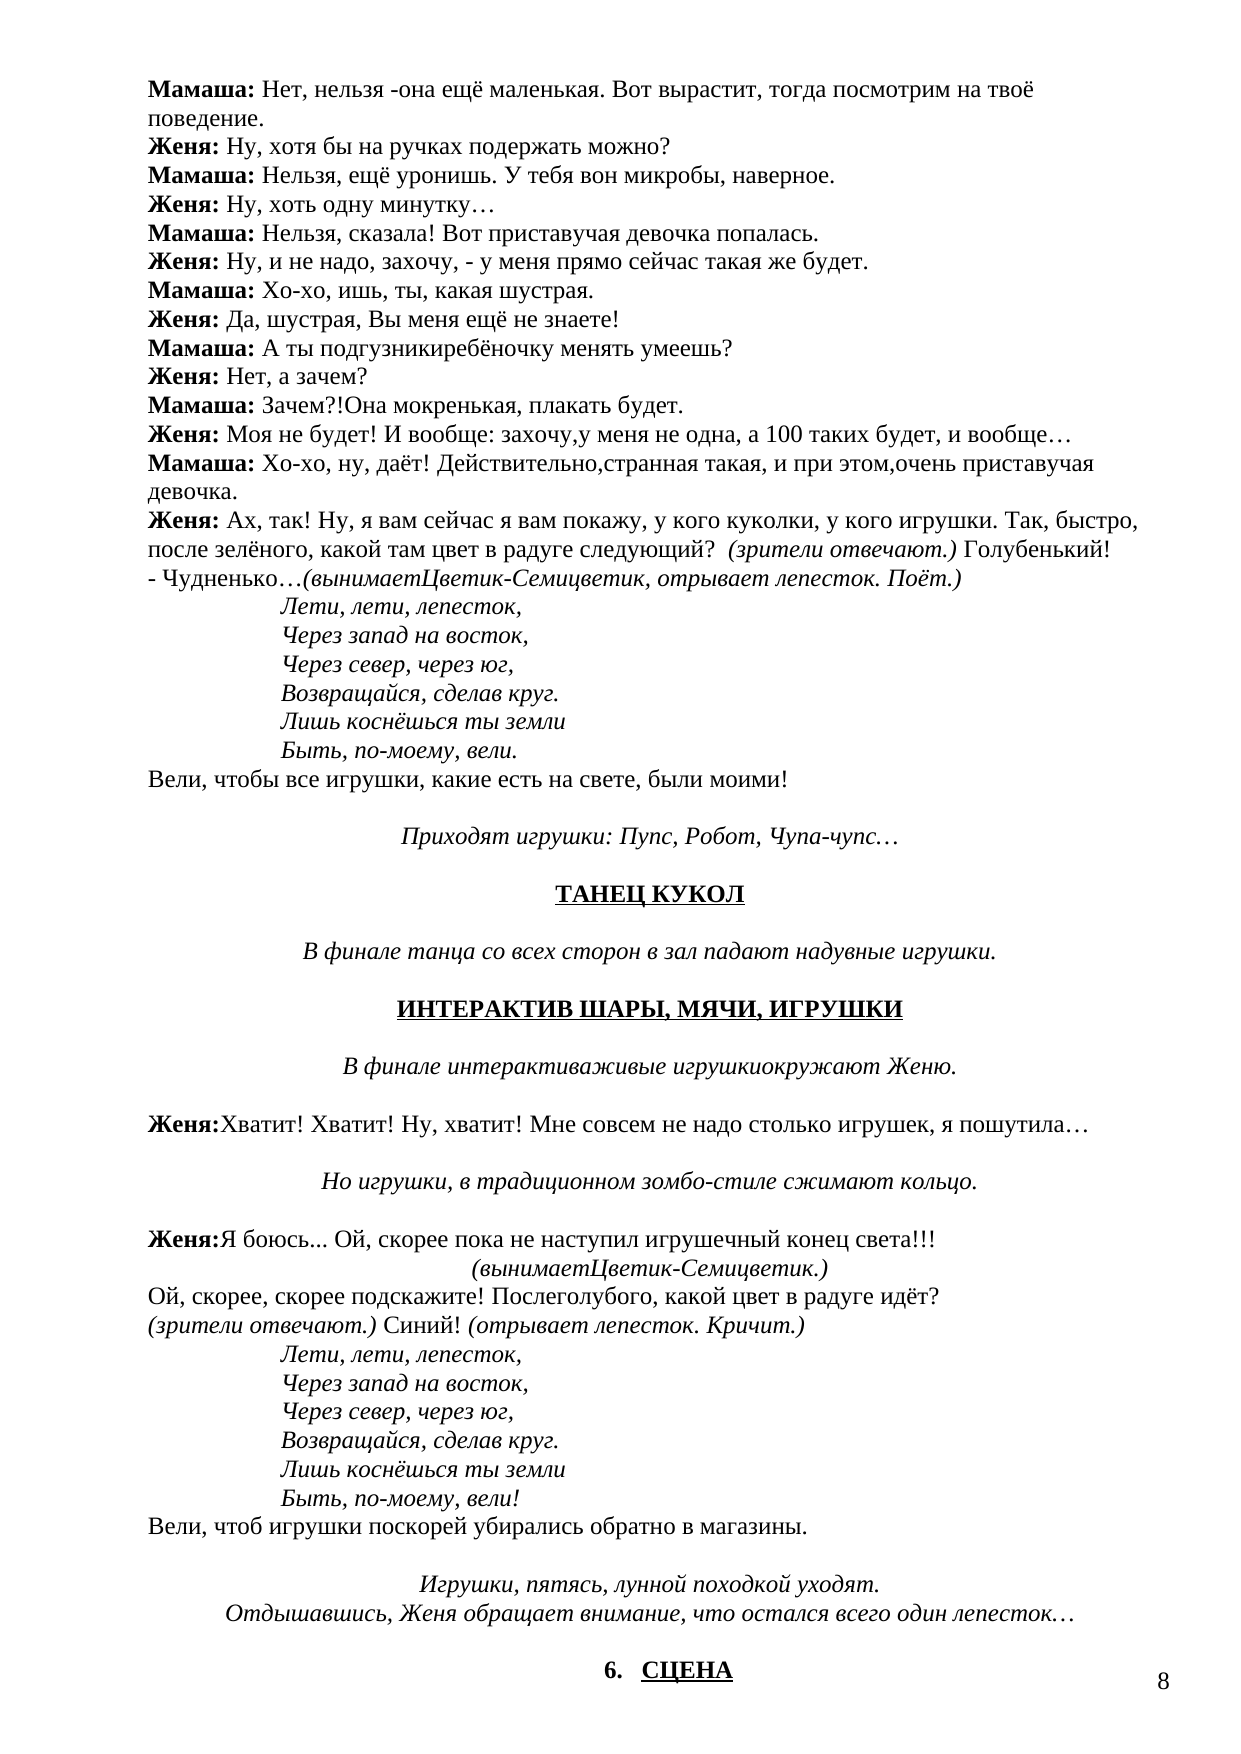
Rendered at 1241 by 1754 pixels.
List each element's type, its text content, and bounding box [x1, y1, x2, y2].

text Мамаша: Нет, нельзя -она ещё маленькая. Вот вырастит, тогда посмотрим на твоё поведение. [148, 74, 1152, 131]
text Женя: Ах, так! Ну, я вам сейчас я вам покажу, у кого куколки, у кого игрушки. Так, быстро, после зелёного, какой там цвет в радуге следующий? (зрители отвечают.) Голубенький! [148, 505, 1152, 563]
text Мамаша: Нельзя, сказала! Вот приставучая девочка попалась. [148, 218, 1152, 246]
text Женя: Да, шустрая, Вы меня ещё не знаете! [148, 304, 1152, 333]
text (зрители отвечают.) Синий! (отрывает лепесток. Кричит.) [148, 1310, 1152, 1339]
text Женя: Ну, и не надо, захочу, - у меня прямо сейчас такая же будет. [148, 246, 1152, 275]
text Лети, лети, лепесток, [148, 1339, 1152, 1368]
text ИНТЕРАКТИВ ШАРЫ, МЯЧИ, ИГРУШКИ [148, 994, 1152, 1023]
text Мамаша: Хо-хо, ишь, ты, какая шустрая. [148, 275, 1152, 304]
text Женя:Хватит! Хватит! Ну, хватит! Мне совсем не надо столько игрушек, я пошутила… [148, 1109, 1152, 1138]
text Быть, по-моему, вели. Вели, чтобы все игрушки, какие есть на свете, были моими! [148, 735, 1152, 821]
text Женя:Я боюсь... Ой, скорее пока не наступил игрушечный конец света!!! [148, 1224, 1152, 1253]
text Возвращайся, сделав круг. [148, 1425, 1152, 1454]
text Мамаша: А ты подгузникиребёночку менять умеешь? [148, 333, 1152, 361]
text ТАНЕЦ КУКОЛ [148, 879, 1152, 908]
text Женя: Ну, хоть одну минутку… [148, 189, 1152, 218]
text Возвращайся, сделав круг. [148, 678, 1152, 706]
text - Чудненько…(вынимаетЦветик-Семицветик, отрывает лепесток. Поёт.) [148, 563, 1152, 591]
text Через запад на восток, [148, 620, 1152, 649]
text Через север, через юг, [148, 649, 1152, 678]
text Мамаша: Зачем?!Она мокренькая, плакать будет. [148, 390, 1152, 419]
text Через север, через юг, [148, 1396, 1152, 1425]
text Через запад на восток, [148, 1368, 1152, 1396]
text Женя: Нет, а зачем? [148, 361, 1152, 390]
text Мамаша: Нельзя, ещё уронишь. У тебя вон микробы, наверное. [148, 160, 1152, 189]
text Женя: Моя не будет! И вообще: захочу,у меня не одна, а 100 таких будет, и вообще… [148, 419, 1152, 448]
text Женя: Ну, хотя бы на ручках подержать можно? [148, 131, 1152, 160]
list СЦЕНА [185, 1655, 1152, 1684]
text Но игрушки, в традиционном зомбо-стиле сжимают кольцо. [148, 1166, 1152, 1195]
text Лишь коснёшься ты земли [148, 706, 1152, 735]
text Ой, скорее, скорее подскажите! Послеголубого, какой цвет в радуге идёт? [148, 1281, 1152, 1310]
text Быть, по-моему, вели! Вели, чтоб игрушки поскорей убирались обратно в магазины. [148, 1483, 1152, 1540]
text Лети, лети, лепесток, [148, 591, 1152, 620]
text Отдышавшись, Женя обращает внимание, что остался всего один лепесток… [148, 1598, 1152, 1626]
text В финале танца со всех сторон в зал падают надувные игрушки. [148, 936, 1152, 965]
text Лишь коснёшься ты земли [148, 1454, 1152, 1483]
text (вынимаетЦветик-Семицветик.) [148, 1253, 1152, 1281]
text Мамаша: Хо-хо, ну, даёт! Действительно,странная такая, и при этом,очень приставучая девочка. [148, 448, 1152, 505]
text Приходят игрушки: Пупс, Робот, Чупа-чупс… [148, 821, 1152, 850]
text Игрушки, пятясь, лунной походкой уходят. [148, 1569, 1152, 1598]
text В финале интерактиваживые игрушкиокружают Женю. [148, 1051, 1152, 1080]
